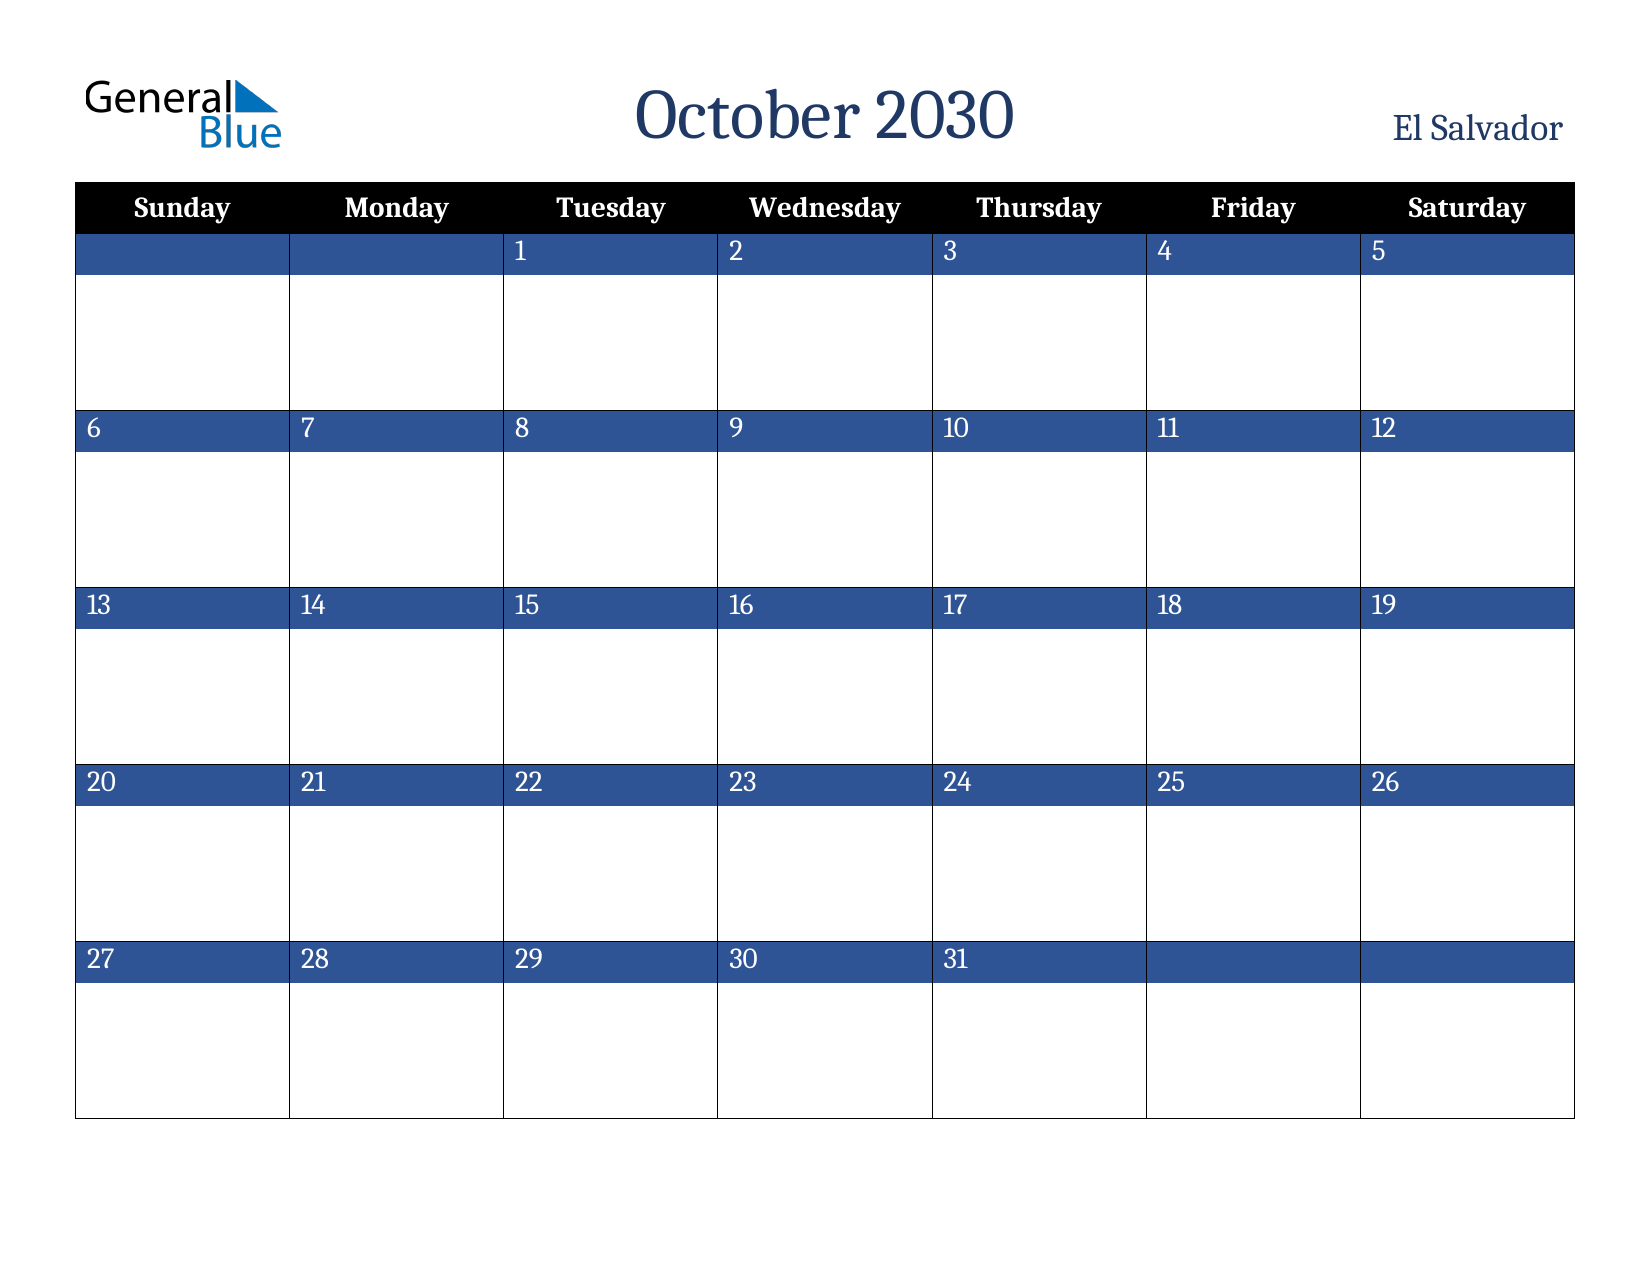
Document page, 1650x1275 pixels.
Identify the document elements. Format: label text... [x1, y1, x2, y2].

table_cell [933, 806, 1146, 941]
table_cell [718, 629, 932, 764]
table_header October 2030 [504, 75, 1146, 182]
table_cell [504, 275, 717, 410]
table_cell [1361, 629, 1574, 764]
table_cell [1147, 806, 1360, 941]
table_cell [1147, 983, 1360, 1118]
table_cell 28 [290, 942, 503, 983]
table_cell [1361, 275, 1574, 410]
table_cell 25 [1147, 765, 1360, 806]
table_cell [290, 275, 503, 410]
table_cell [1147, 452, 1360, 587]
table_cell 14 [290, 588, 503, 629]
table_cell 31 [933, 942, 1146, 983]
table_cell 13 [76, 588, 289, 629]
table_cell [504, 806, 717, 941]
table_cell 16 [718, 588, 932, 629]
table_cell 24 [933, 765, 1146, 806]
table_cell [504, 983, 717, 1118]
table_cell [1361, 806, 1574, 941]
table_cell 20 [76, 765, 289, 806]
table_cell [933, 452, 1146, 587]
table_header El Salvador [1146, 75, 1574, 182]
table_cell 15 [504, 588, 717, 629]
table_cell 2 [718, 234, 932, 275]
table_cell 3 [933, 234, 1146, 275]
table_cell 8 [504, 411, 717, 452]
table_cell Saturday [1361, 183, 1574, 233]
table_cell Sunday [76, 183, 289, 233]
table_cell [933, 983, 1146, 1118]
table_cell Friday [1147, 183, 1360, 233]
table_cell [718, 452, 932, 587]
table_cell 27 [76, 942, 289, 983]
table_cell 12 [1361, 411, 1574, 452]
table_cell [76, 452, 289, 587]
table_cell 21 [290, 765, 503, 806]
table_header [76, 75, 503, 182]
table_cell 26 [1361, 765, 1574, 806]
table_cell [504, 629, 717, 764]
table_cell [504, 452, 717, 587]
table_cell [1147, 275, 1360, 410]
table_cell [76, 629, 289, 764]
table_cell [1361, 452, 1574, 587]
table_cell [718, 275, 932, 410]
table_cell [1147, 942, 1360, 983]
table_cell 30 [718, 942, 932, 983]
table_cell Thursday [933, 183, 1146, 233]
table_cell 11 [1147, 411, 1360, 452]
table_cell [76, 234, 289, 275]
table_cell [290, 234, 503, 275]
table_cell 19 [1361, 588, 1574, 629]
table_cell [933, 275, 1146, 410]
table_cell [1361, 983, 1574, 1118]
table_cell [76, 806, 289, 941]
table_cell [718, 983, 932, 1118]
table_cell 7 [290, 411, 503, 452]
table_cell [76, 983, 289, 1118]
table_cell [1147, 629, 1360, 764]
table_cell 29 [504, 942, 717, 983]
table_cell 23 [718, 765, 932, 806]
table_cell Monday [290, 183, 503, 233]
table_cell 6 [76, 411, 289, 452]
table_cell [290, 806, 503, 941]
picture [86, 80, 281, 148]
table_cell 10 [933, 411, 1146, 452]
table_cell Tuesday [504, 183, 717, 233]
table_cell [290, 629, 503, 764]
table_cell 9 [718, 411, 932, 452]
table_cell [290, 452, 503, 587]
table_cell 17 [933, 588, 1146, 629]
table_cell 18 [1147, 588, 1360, 629]
table_cell [718, 806, 932, 941]
table_cell [933, 629, 1146, 764]
table_cell 5 [1361, 234, 1574, 275]
table_cell 1 [504, 234, 717, 275]
table_cell [290, 983, 503, 1118]
table_cell [76, 275, 289, 410]
table_cell Wednesday [718, 183, 932, 233]
table_cell 22 [504, 765, 717, 806]
table_cell [1361, 942, 1574, 983]
table_cell 4 [1147, 234, 1360, 275]
